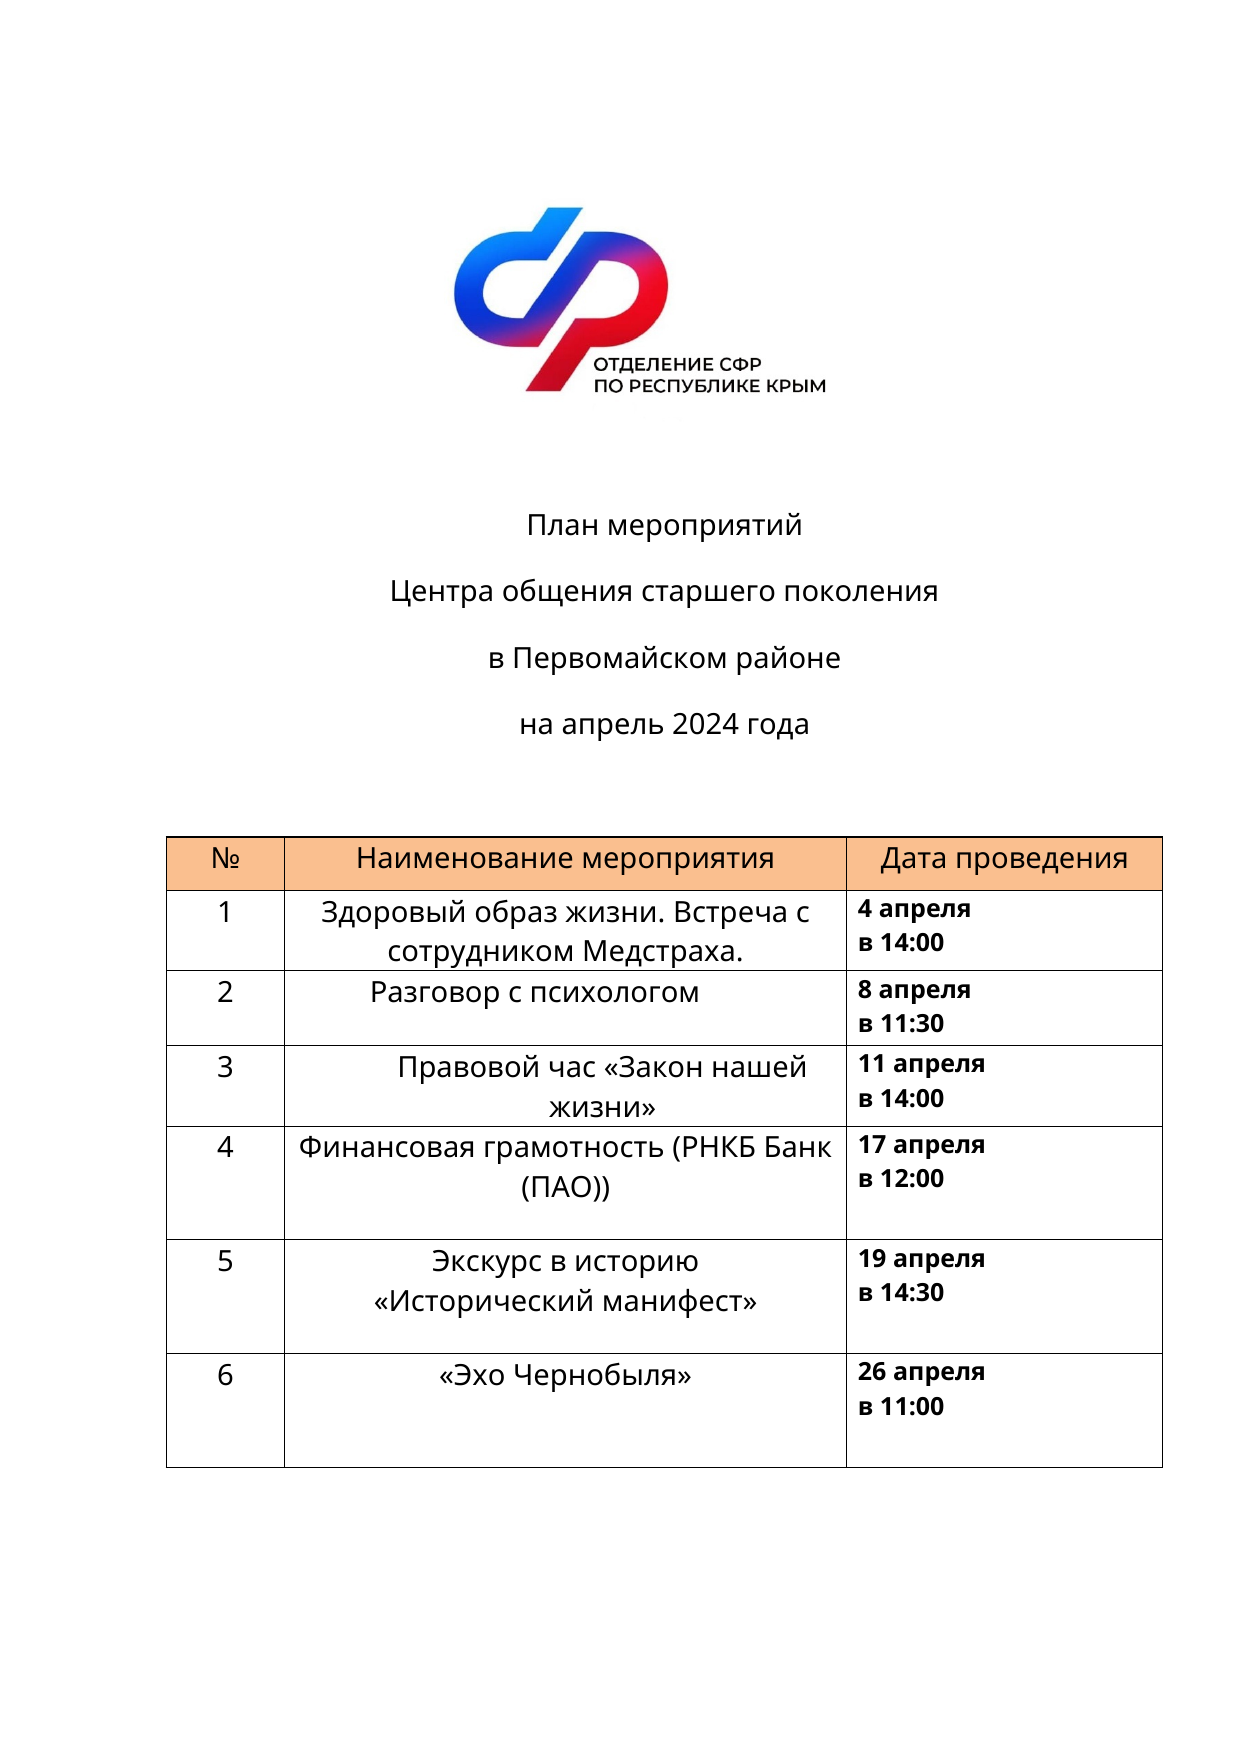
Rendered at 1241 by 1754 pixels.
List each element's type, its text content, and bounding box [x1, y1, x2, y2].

table_header Дата проведения [847, 838, 1162, 890]
table_cell 2 [167, 971, 284, 1045]
text на апрель 2024 года [177, 703, 1152, 743]
table_cell 3 [167, 1046, 284, 1126]
table_header № [167, 838, 284, 890]
picture [433, 118, 896, 479]
table_cell 8 апреля в 11:30 [847, 971, 1162, 1045]
table_header Наименование мероприятия [285, 838, 846, 890]
table_cell 1 [167, 891, 284, 970]
table_cell 4 [167, 1127, 284, 1239]
table_cell Разговор с психологом [285, 971, 846, 1045]
text в Первомайском районе [177, 637, 1152, 677]
text Центра общения старшего поколения [177, 571, 1152, 610]
table_cell «Эхо Чернобыля» [285, 1354, 846, 1467]
table_cell 5 [167, 1240, 284, 1353]
table_cell Финансовая грамотность (РНКБ Банк (ПАО)) [285, 1127, 846, 1239]
table_cell Здоровый образ жизни. Встреча с сотрудником Медстраха. [285, 891, 846, 970]
table_cell 26 апреля в 11:00 [847, 1354, 1162, 1467]
table_cell 19 апреля в 14:30 [847, 1240, 1162, 1353]
table_cell 6 [167, 1354, 284, 1467]
table_cell 4 апреля в 14:00 [847, 891, 1162, 970]
table_cell 17 апреля в 12:00 [847, 1127, 1162, 1239]
table_cell Правовой час «Закон нашей жизни» [285, 1046, 846, 1126]
table_cell 11 апреля в 14:00 [847, 1046, 1162, 1126]
table_cell Экскурс в историю «Исторический манифест» [285, 1240, 846, 1353]
text План мероприятий [177, 504, 1152, 544]
